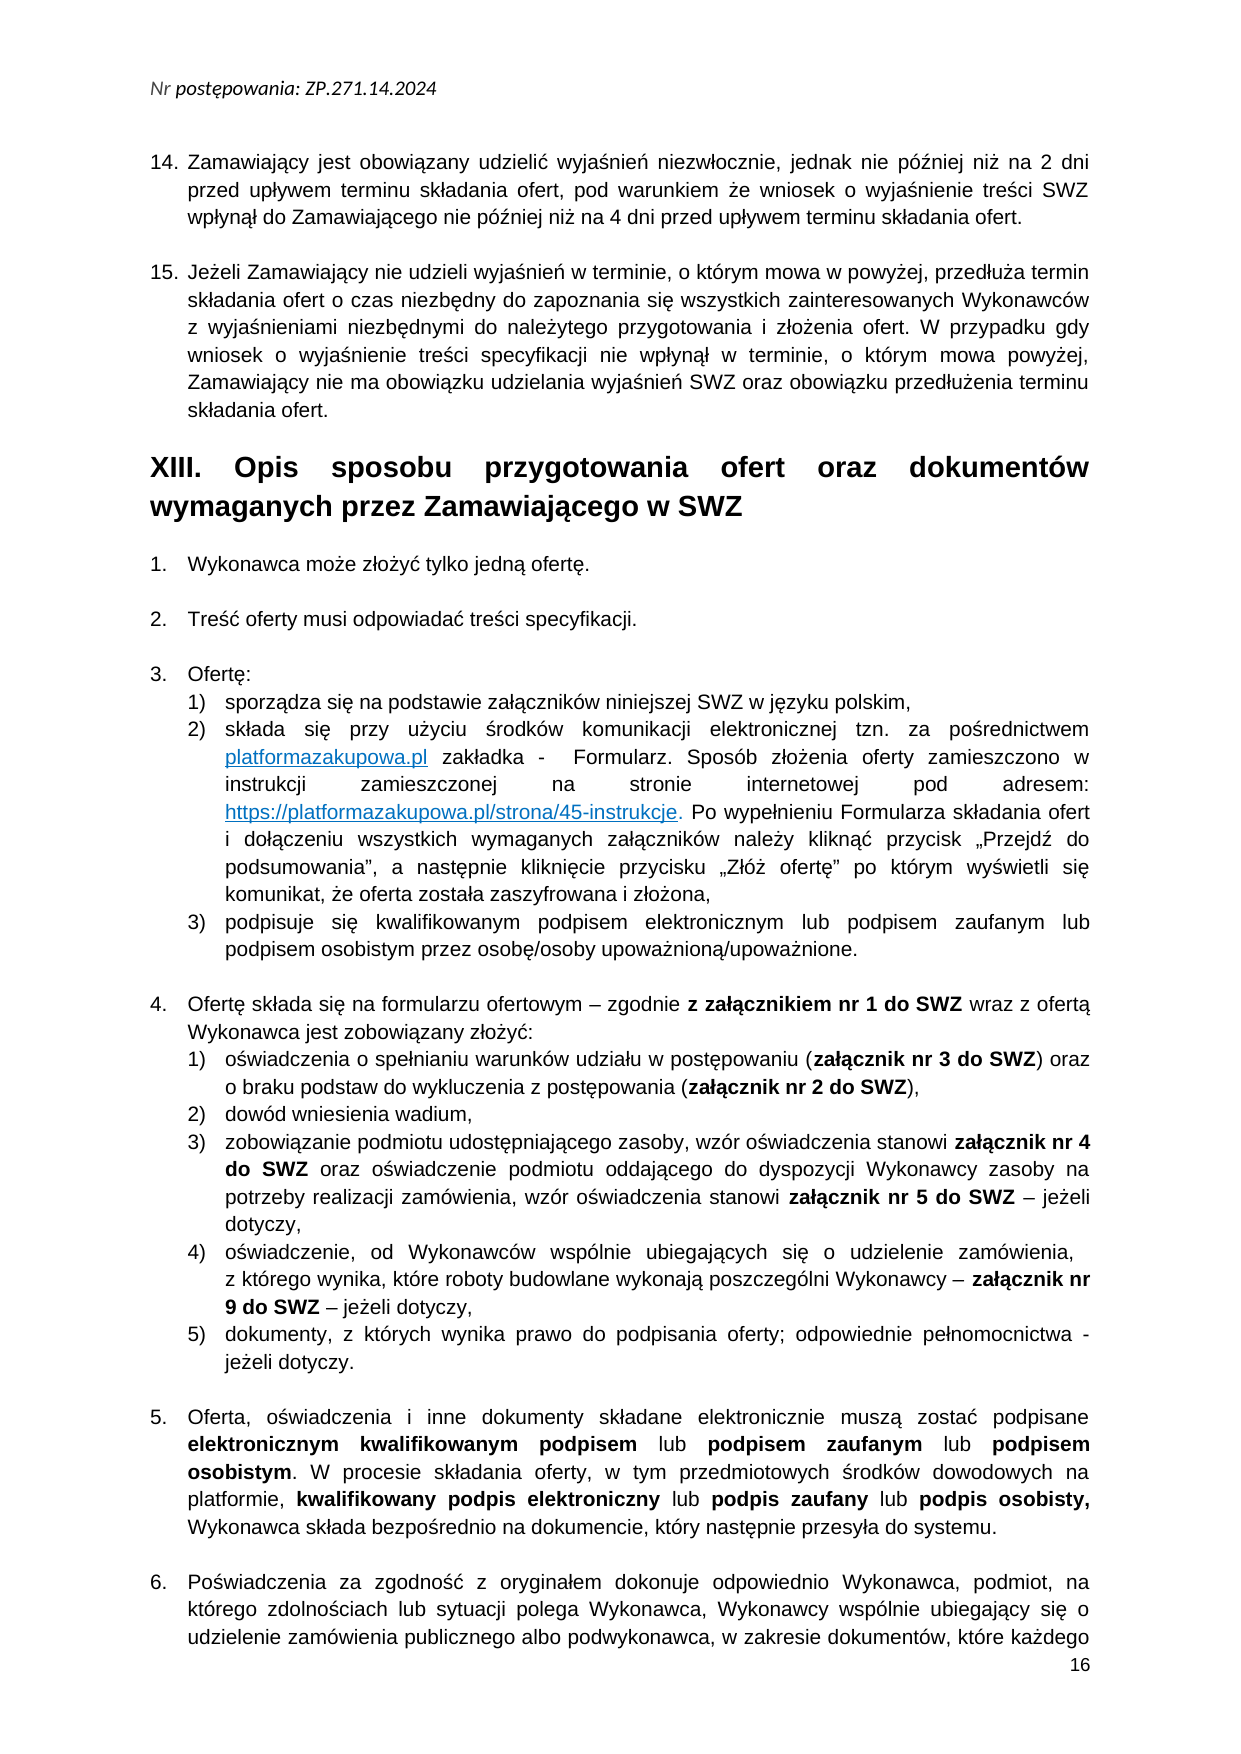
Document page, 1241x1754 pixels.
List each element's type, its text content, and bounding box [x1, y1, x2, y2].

list Ofertę: [150, 662, 1090, 686]
list dowód wniesienia wadium, [187, 1102, 1090, 1126]
list oświadczenie, od Wykonawców wspólnie ubiegających się o udzielenie zamówienia, z którego wynika, które roboty budowlane wykonają poszczególni Wykonawcy – załącznik nr 9 do SWZ – jeżeli dotyczy, [187, 1239, 1090, 1318]
list Oferta, oświadczenia i inne dokumenty składane elektronicznie muszą zostać podpisane elektronicznym kwalifikowanym podpisem lub podpisem zaufanym lub podpisem osobistym. W procesie składania oferty, w tym przedmiotowych środków dowodowych na platformie, kwalifikowany podpis elektroniczny lub podpis zaufany lub podpis osobisty, Wykonawca składa bezpośrednio na dokumencie, który następnie przesyła do systemu. [150, 1404, 1090, 1538]
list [150, 1569, 1090, 1648]
list Jeżeli Zamawiający nie udzieli wyjaśnień w terminie, o którym mowa w powyżej, przedłuża termin składania ofert o czas niezbędny do zapoznania się wszystkich zainteresowanych Wykonawców z wyjaśnieniami niezbędnymi do należytego przygotowania i złożenia ofert. W przypadku gdy wniosek o wyjaśnienie treści specyfikacji nie wpłynął w terminie, o którym mowa powyżej, Zamawiający nie ma obowiązku udzielania wyjaśnień SWZ oraz obowiązku przedłużenia terminu składania ofert. [150, 260, 1090, 421]
list dokumenty, z których wynika prawo do podpisania oferty; odpowiednie pełnomocnictwa - jeżeli dotyczy. [187, 1322, 1090, 1373]
list Wykonawca może złożyć tylko jedną ofertę. [150, 552, 1090, 576]
list składa się przy użyciu środków komunikacji elektronicznej tzn. za pośrednictwem platformazakupowa.pl zakładka - Formularz. Sposób złożenia oferty zamieszczono w instrukcji zamieszczonej na stronie internetowej pod adresem: https://platformazakupowa.pl/strona/45-instrukcje. Po wypełnieniu Formularza składania ofert i dołączeniu wszystkich wymaganych załączników należy kliknąć przycisk „Przejdź do podsumowania”, a następnie kliknięcie przycisku „Złóż ofertę” po którym wyświetli się komunikat, że oferta została zaszyfrowana i złożona, [187, 717, 1090, 906]
subtitle XIII. Opis sposobu przygotowania ofert oraz dokumentów wymaganych przez Zamawiającego w SWZ [150, 450, 1090, 522]
list Ofertę składa się na formularzu ofertowym – zgodnie z załącznikiem nr 1 do SWZ wraz z ofertą Wykonawca jest zobowiązany złożyć: [150, 992, 1090, 1043]
list Treść oferty musi odpowiadać treści specyfikacji. [150, 607, 1090, 631]
list Zamawiający jest obowiązany udzielić wyjaśnień niezwłocznie, jednak nie później niż na 2 dni przed upływem terminu składania ofert, pod warunkiem że wniosek o wyjaśnienie treści SWZ wpłynął do Zamawiającego nie później niż na 4 dni przed upływem terminu składania ofert. [150, 150, 1090, 229]
list sporządza się na podstawie załączników niniejszej SWZ w języku polskim, [187, 689, 1090, 713]
list podpisuje się kwalifikowanym podpisem elektronicznym lub podpisem zaufanym lub podpisem osobistym przez osobę/osoby upoważnioną/upoważnione. [187, 909, 1090, 961]
list zobowiązanie podmiotu udostępniającego zasoby, wzór oświadczenia stanowi załącznik nr 4 do SWZ oraz oświadczenie podmiotu oddającego do dyspozycji Wykonawcy zasoby na potrzeby realizacji zamówienia, wzór oświadczenia stanowi załącznik nr 5 do SWZ – jeżeli dotyczy, [187, 1129, 1090, 1236]
list oświadczenia o spełnianiu warunków udziału w postępowaniu (załącznik nr 3 do SWZ) oraz o braku podstaw do wykluczenia z postępowania (załącznik nr 2 do SWZ), [187, 1047, 1090, 1098]
